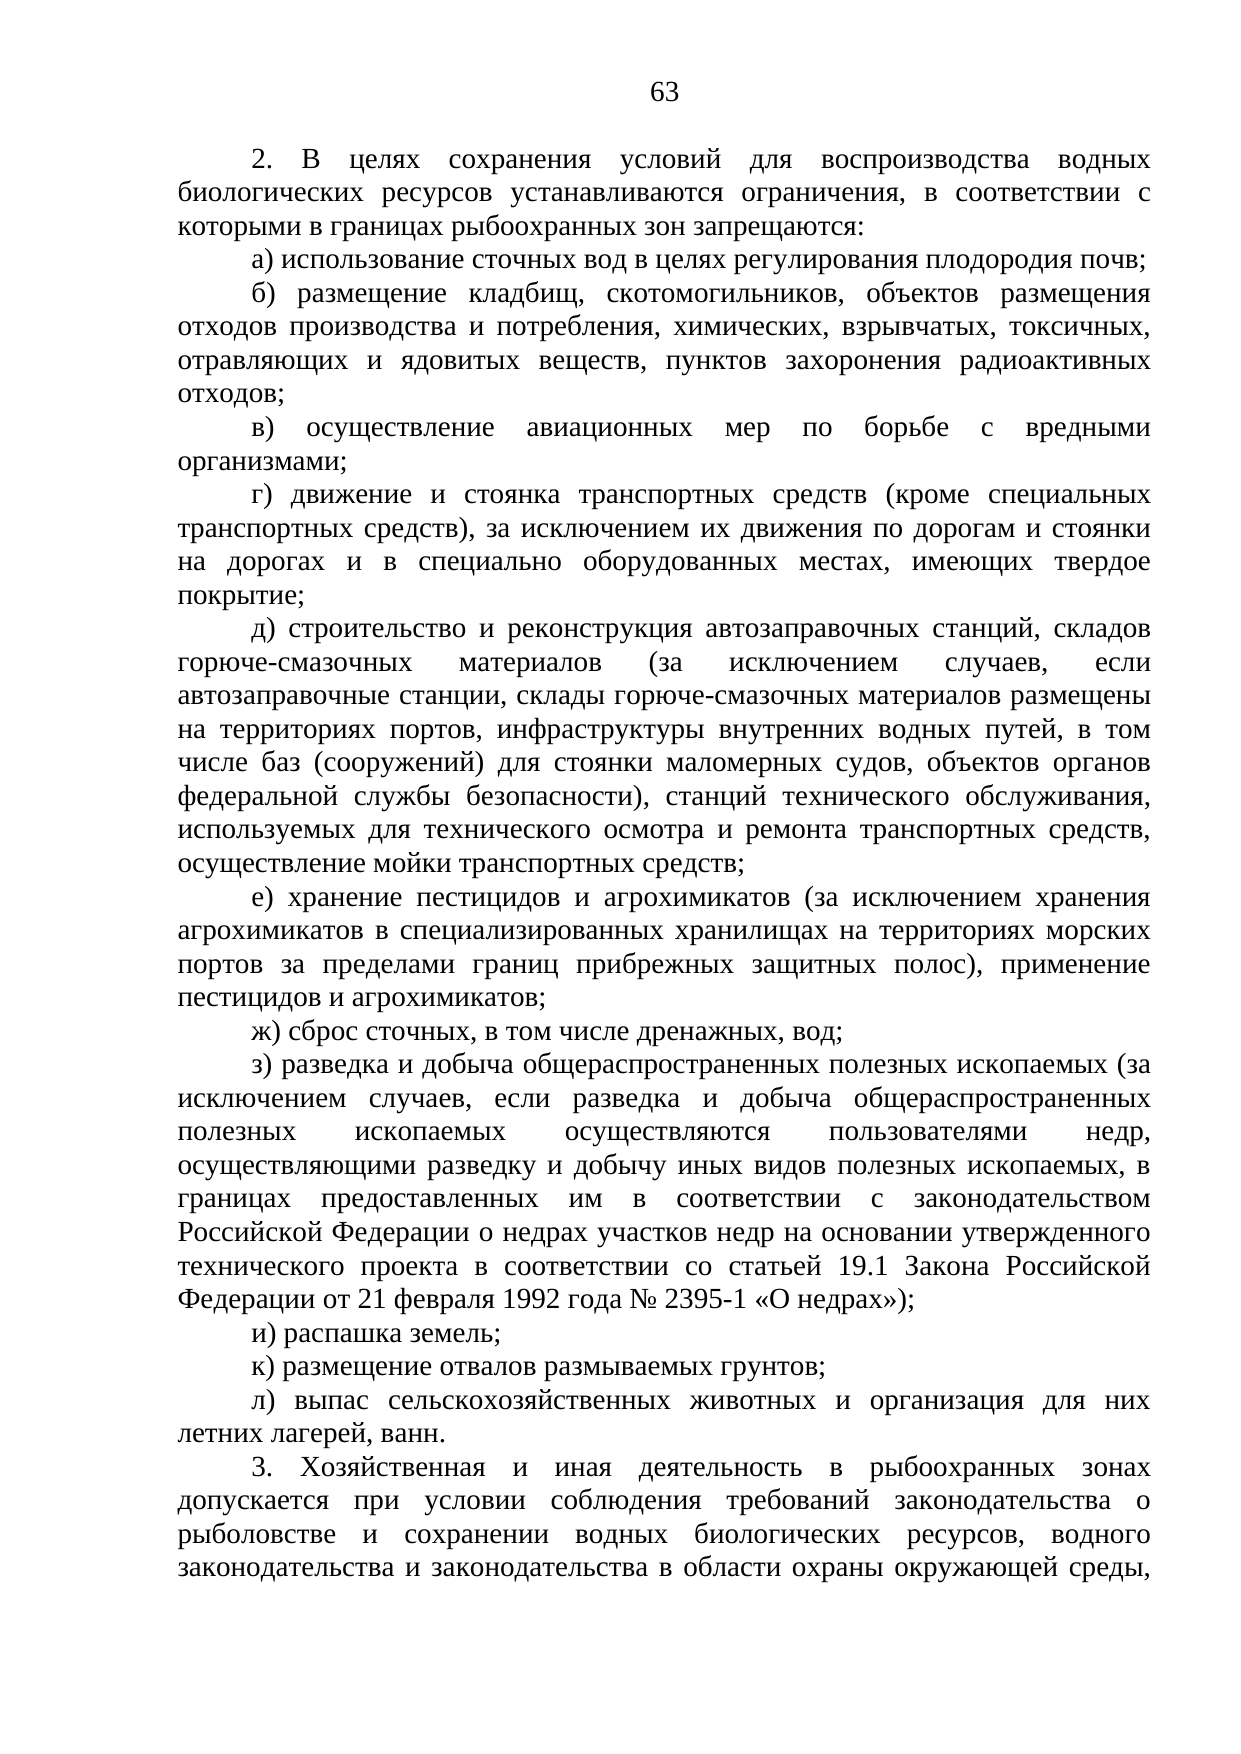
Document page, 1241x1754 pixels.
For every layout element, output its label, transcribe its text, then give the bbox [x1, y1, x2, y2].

text г) движение и стоянка транспортных средств (кроме специальных транспортных средств), за исключением их движения по дорогам и стоянки на дорогах и в специально оборудованных местах, имеющих твердое покрытие; [177, 476, 1152, 610]
text в) осуществление авиационных мер по борьбе с вредными организмами; [177, 409, 1152, 476]
text з) разведка и добыча общераспространенных полезных ископаемых (за исключением случаев, если разведка и добыча общераспространенных полезных ископаемых осуществляются пользователями недр, осуществляющими разведку и добычу иных видов полезных ископаемых, в границах предоставленных им в соответствии с законодательством Российской Федерации о недрах участков недр на основании утвержденного технического проекта в соответствии со статьей 19.1 Закона Российской Федерации от 21 февраля 1992 года № 2395-1 «О недрах»); [177, 1046, 1152, 1315]
text ж) сброс сточных, в том числе дренажных, вод; [177, 1013, 1152, 1046]
text 2. В целях сохранения условий для воспроизводства водных биологических ресурсов устанавливаются ограничения, в соответствии с которыми в границах рыбоохранных зон запрещаются: [177, 141, 1152, 241]
text д) строительство и реконструкция автозаправочных станций, складов горюче-смазочных материалов (за исключением случаев, если автозаправочные станции, склады горюче-смазочных материалов размещены на территориях портов, инфраструктуры внутренних водных путей, в том числе баз (сооружений) для стоянки маломерных судов, объектов органов федеральной службы безопасности), станций технического обслуживания, используемых для технического осмотра и ремонта транспортных средств, осуществление мойки транспортных средств; [177, 610, 1152, 879]
text л) выпас сельскохозяйственных животных и организация для них летних лагерей, ванн. [177, 1382, 1152, 1449]
text а) использование сточных вод в целях регулирования плодородия почв; [177, 241, 1152, 275]
text б) размещение кладбищ, скотомогильников, объектов размещения отходов производства и потребления, химических, взрывчатых, токсичных, отравляющих и ядовитых веществ, пунктов захоронения радиоактивных отходов; [177, 275, 1152, 409]
text е) хранение пестицидов и агрохимикатов (за исключением хранения агрохимикатов в специализированных хранилищах на территориях морских портов за пределами границ прибрежных защитных полос), применение пестицидов и агрохимикатов; [177, 879, 1152, 1013]
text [177, 1449, 1152, 1583]
text и) распашка земель; [177, 1315, 1152, 1348]
text к) размещение отвалов размываемых грунтов; [177, 1348, 1152, 1382]
